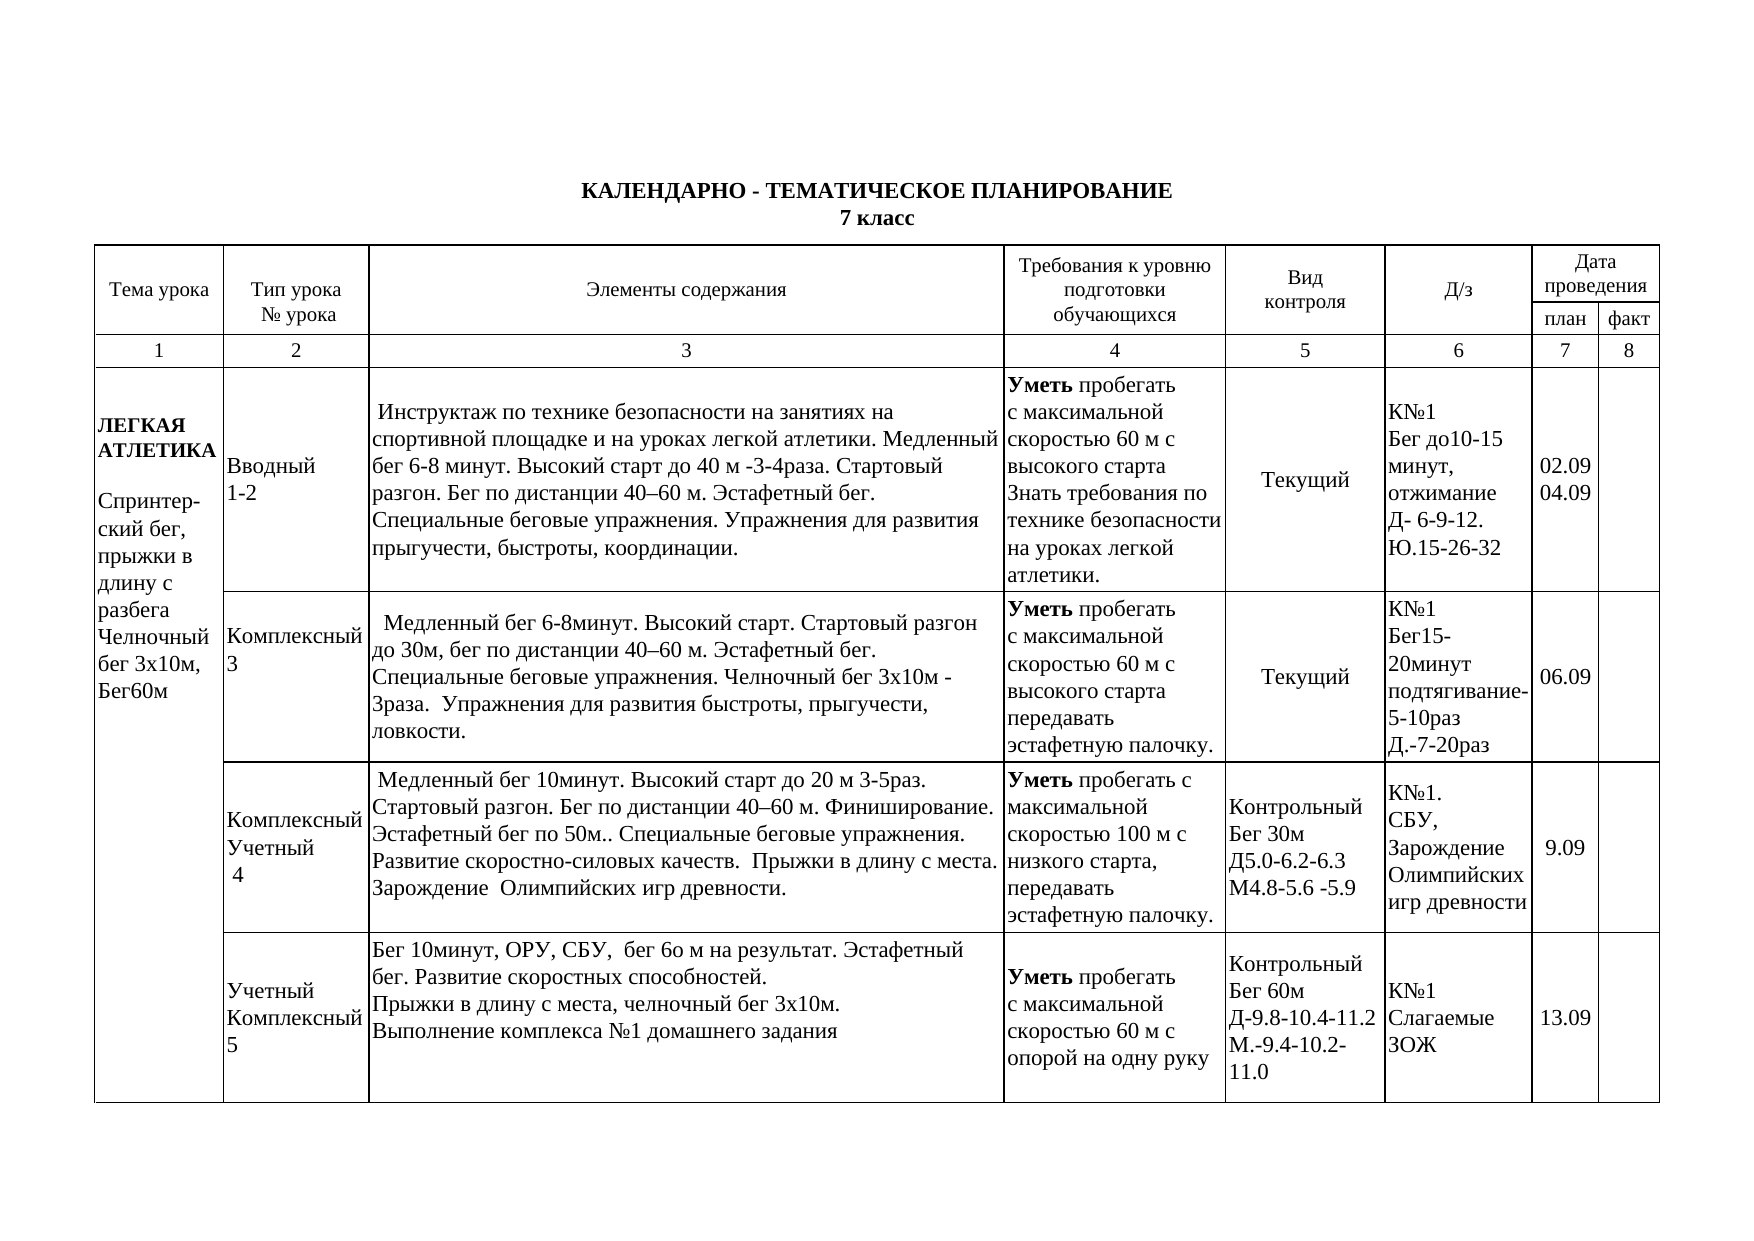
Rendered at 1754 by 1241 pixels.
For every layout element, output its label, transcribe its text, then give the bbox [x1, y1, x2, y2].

table_cell Бег 10минут, ОРУ, СБУ, бег 6о м на результат. Эстафетный бег. Развитие скоростных способностей. Прыжки в длину с места, челночный бег 3х10м. Выполнение комплекса №1 домашнего задания [370, 933, 1003, 1102]
table_cell [1599, 763, 1659, 931]
table_header Д/з [1386, 246, 1531, 334]
table_cell К№1. СБУ, Зарождение Олимпийских игр древности [1386, 763, 1531, 931]
table_cell [1599, 933, 1659, 1102]
table_cell [1599, 592, 1659, 761]
table_header Тип урока № урока [224, 246, 368, 334]
table_cell [1599, 368, 1659, 591]
table_cell Медленный бег 6-8минут. Высокий старт. Стартовый разгон до 30м, бег по дистанции 40–60 м. Эстафетный бег. Специальные беговые упражнения. Челночный бег 3х10м -3раза. Упражнения для развития быстроты, прыгучести, ловкости. [370, 592, 1003, 761]
table_cell 7 [1533, 335, 1598, 366]
table_cell Уметь пробегать с максимальной скоростью 60 м с высокого старта передавать эстафетную палочку. [1005, 592, 1225, 761]
table_cell 13.09 [1533, 933, 1598, 1102]
table_cell Инструктаж по технике безопасности на занятиях на спортивной площадке и на уроках легкой атлетики. Медленный бег 6-8 минут. Высокий старт до 40 м -3-4раза. Стартовый разгон. Бег по дистанции 40–60 м. Эстафетный бег. Специальные беговые упражнения. Упражнения для развития прыгучести, быстроты, координации. [370, 368, 1003, 591]
table_cell Текущий [1226, 368, 1384, 591]
table_cell 8 [1599, 335, 1659, 366]
table_cell факт [1599, 303, 1659, 334]
table_cell Учетный Комплексный 5 [224, 933, 368, 1102]
table_header Элементы содержания [370, 246, 1003, 334]
table_header Требования к уровню подготовки обучающихся [1005, 246, 1225, 334]
table_cell Текущий [1226, 592, 1384, 761]
table_cell ЛЕГКАЯ АТЛЕТИКА Спринтер- ский бег, прыжки в длину с разбега Челночный бег 3х10м, Бег60м [95, 368, 223, 1102]
table_cell Уметь пробегать с максимальной скоростью 100 м с низкого старта, передавать эстафетную палочку. [1005, 763, 1225, 931]
table_header Тема урока [95, 246, 223, 334]
text 7 класс [118, 204, 1636, 231]
table_cell Уметь пробегать с максимальной скоростью 60 м с опорой на одну руку [1005, 933, 1225, 1102]
table_cell Контрольный Бег 30м Д5.0-6.2-6.3 М4.8-5.6 -5.9 [1226, 763, 1384, 931]
table_cell Комплексный Учетный 4 [224, 763, 368, 931]
table_cell 06.09 [1533, 592, 1598, 761]
table_cell план [1533, 303, 1598, 334]
table_cell К№1 Слагаемые ЗОЖ [1386, 933, 1531, 1102]
text КАЛЕНДАРНО - ТЕМАТИЧЕСКОЕ ПЛАНИРОВАНИЕ [118, 177, 1636, 203]
table_cell 2 [224, 335, 368, 366]
table_cell Комплексный 3 [224, 592, 368, 761]
table_header Вид контроля [1226, 246, 1384, 334]
table_cell Вводный 1-2 [224, 368, 368, 591]
table_cell 4 [1005, 335, 1225, 366]
table_cell 1 [95, 335, 223, 366]
table_cell Уметь пробегать с максимальной скоростью 60 м с высокого старта Знать требования по технике безопасности на уроках легкой атлетики. [1005, 368, 1225, 591]
table_cell 9.09 [1533, 763, 1598, 931]
table_header Дата проведения [1533, 246, 1659, 301]
table_cell Контрольный Бег 60м Д-9.8-10.4-11.2 М.-9.4-10.2-11.0 [1226, 933, 1384, 1102]
table_cell Медленный бег 10минут. Высокий старт до 20 м 3-5раз. Стартовый разгон. Бег по дистанции 40–60 м. Финиширование. Эстафетный бег по 50м.. Специальные беговые упражнения. Развитие скоростно-силовых качеств. Прыжки в длину с места. Зарождение Олимпийских игр древности. [370, 763, 1003, 931]
table_cell 6 [1386, 335, 1531, 366]
table_cell К№1 Бег до10-15 минут, отжимание Д- 6-9-12. Ю.15-26-32 [1386, 368, 1531, 591]
table_cell 02.09 04.09 [1533, 368, 1598, 591]
table_cell 5 [1226, 335, 1384, 366]
table_cell К№1 Бег15-20минут подтягивание-5-10раз Д.-7-20раз [1386, 592, 1531, 761]
table_cell 3 [370, 335, 1003, 366]
